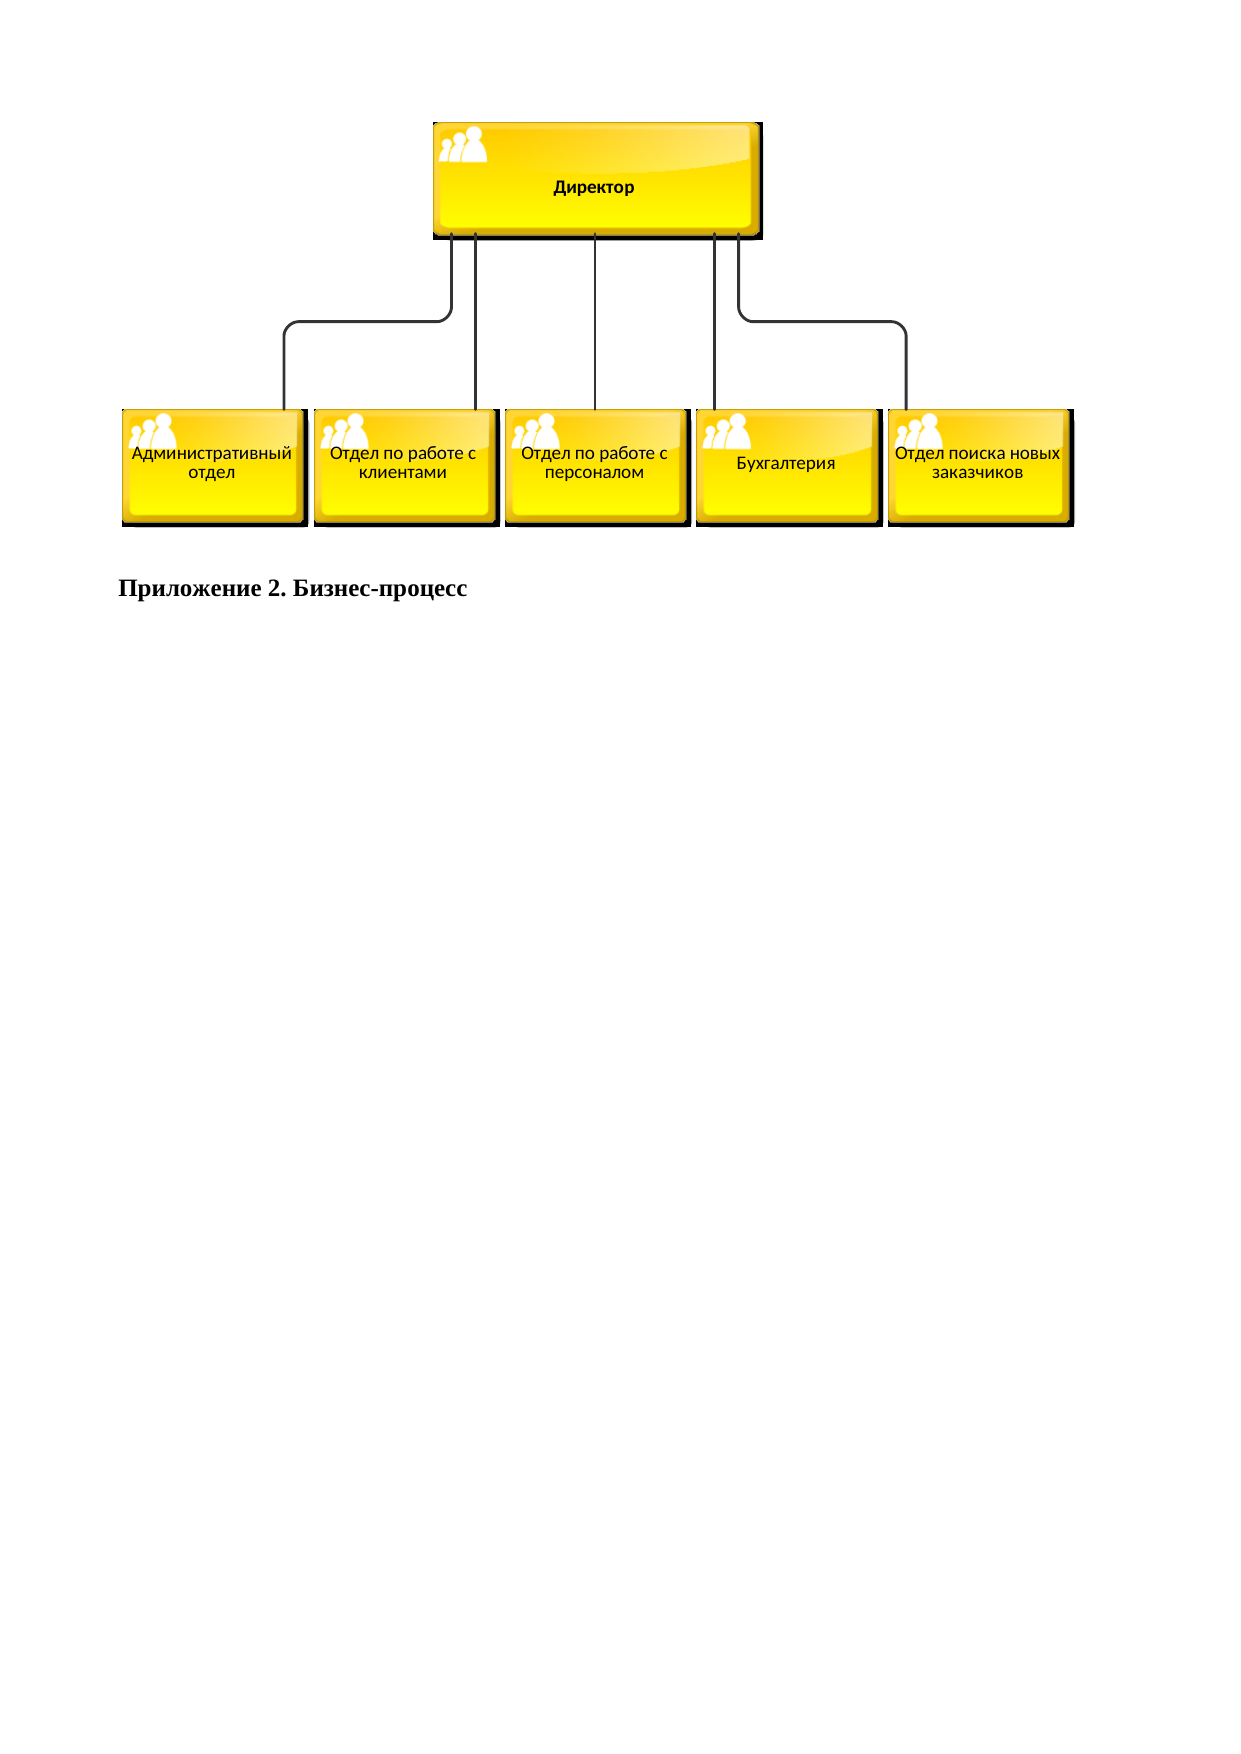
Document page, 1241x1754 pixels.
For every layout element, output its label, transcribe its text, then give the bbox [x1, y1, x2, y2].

subtitle Приложение 2. Бизнес-процесс [118, 573, 1181, 602]
